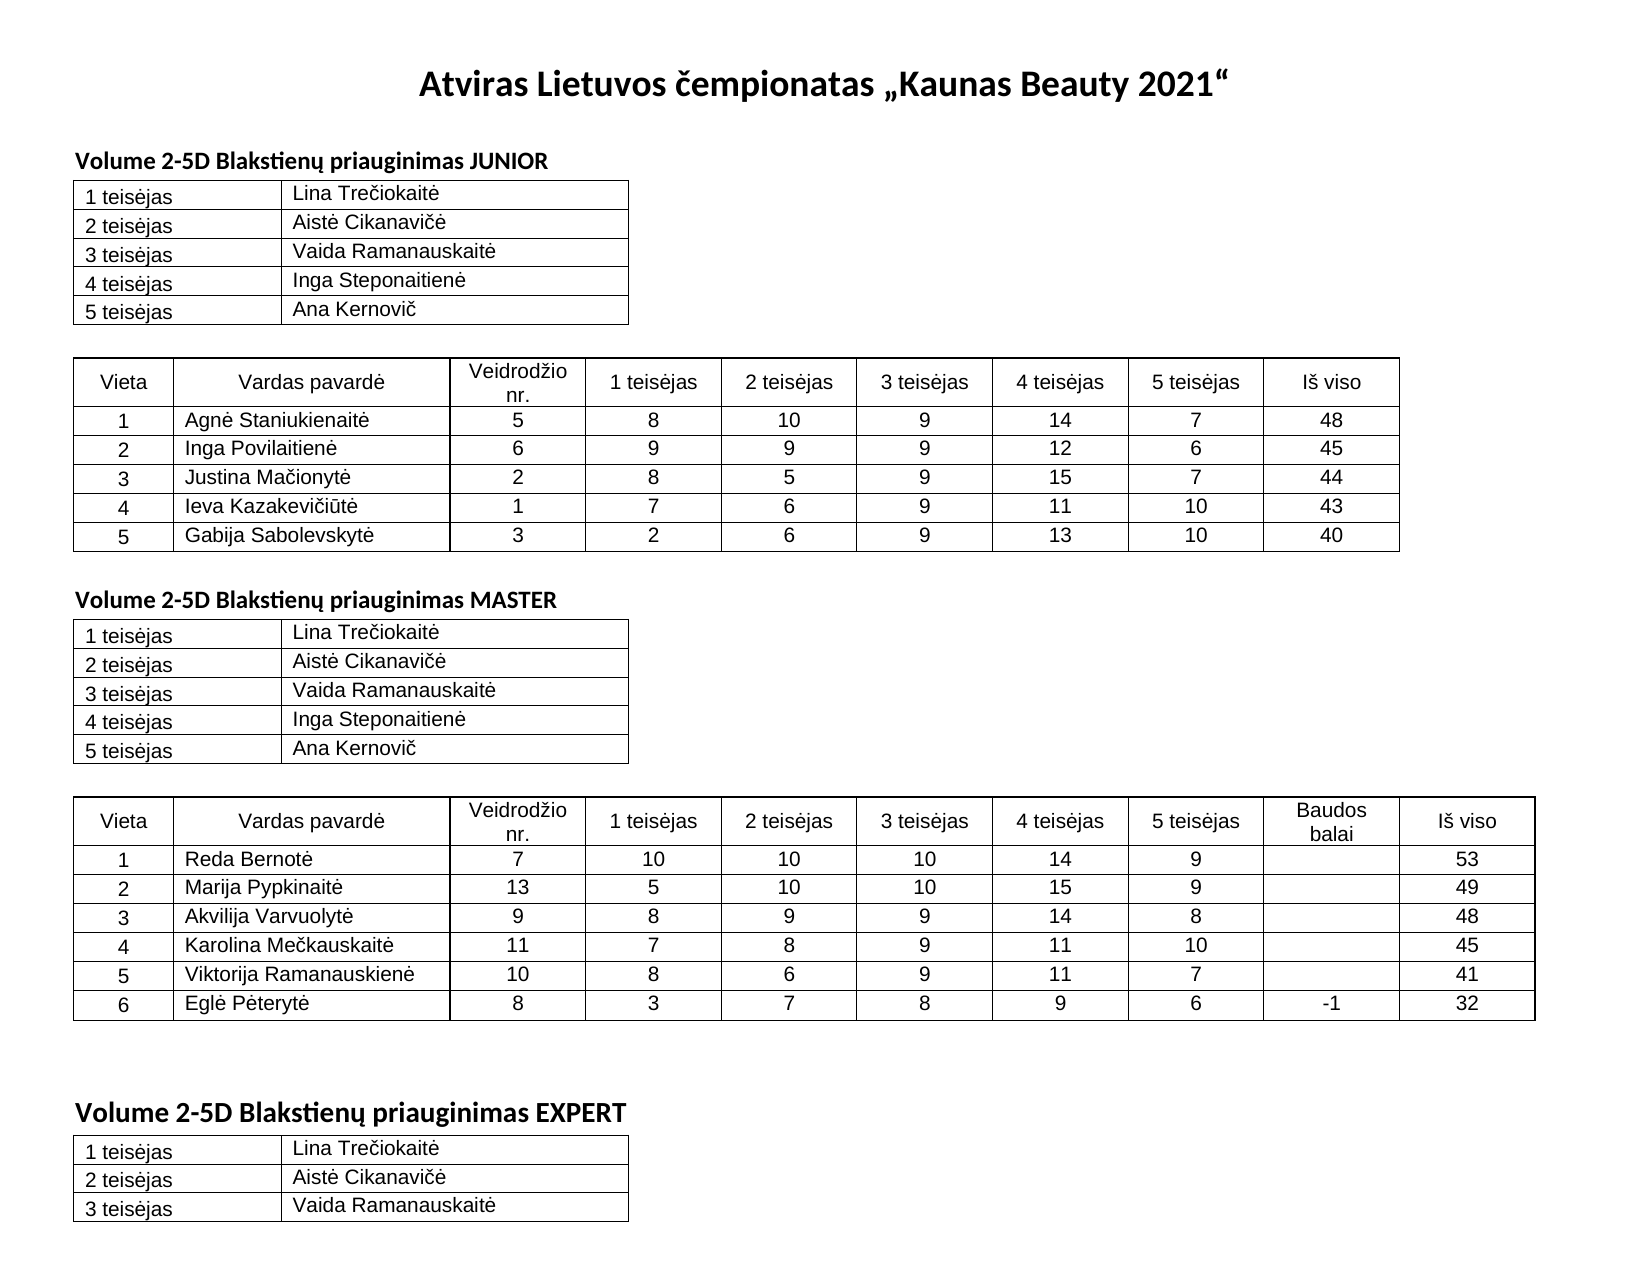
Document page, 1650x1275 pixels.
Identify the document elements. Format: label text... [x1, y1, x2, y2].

table_cell 3 teisėjas [74, 239, 281, 266]
text Volume 2-5D Blakstienų priauginimas JUNIOR [75, 145, 1575, 175]
table_cell 11 [993, 933, 1128, 961]
table_cell 6 [451, 436, 585, 464]
table_cell Aistė Cikanavičė [282, 210, 628, 238]
table_header Iš viso [1400, 798, 1534, 845]
table_cell 15 [993, 465, 1128, 493]
table_cell 45 [1264, 436, 1399, 464]
table_cell Ana Kernovič [282, 735, 628, 763]
table_cell 9 [451, 904, 585, 932]
table_cell 2 teisėjas [74, 210, 281, 238]
table_cell 9 [857, 962, 992, 989]
table_cell 3 teisėjas [74, 1193, 281, 1221]
table_cell 5 [74, 962, 173, 989]
table_cell 5 teisėjas [74, 296, 281, 324]
table_cell 3 [586, 991, 721, 1019]
table_cell 5 [451, 407, 585, 435]
table_cell Inga Povilaitienė [174, 436, 449, 464]
table_cell Inga Steponaitienė [282, 706, 628, 734]
table_header Lina Trečiokaitė [282, 1136, 628, 1163]
table_cell Gabija Sabolevskytė [174, 523, 449, 551]
table_cell 5 [586, 875, 721, 903]
table_cell [1264, 962, 1399, 989]
table_cell 8 [1129, 904, 1263, 932]
table_cell 9 [857, 904, 992, 932]
table_header 1 teisėjas [586, 359, 721, 406]
table_cell 6 [722, 962, 856, 989]
table_header Veidrodžio nr. [451, 798, 585, 845]
table_cell 10 [586, 846, 721, 874]
text Volume 2-5D Blakstienų priauginimas MASTER [75, 584, 1575, 614]
table_cell Aistė Cikanavičė [282, 1165, 628, 1192]
table_header Baudos balai [1264, 798, 1399, 845]
table_cell 41 [1400, 962, 1534, 989]
text Atviras Lietuvos čempionatas „Kaunas Beauty 2021“ [75, 60, 1575, 106]
table_cell 13 [451, 875, 585, 903]
table_cell 44 [1264, 465, 1399, 493]
table_cell 1 [74, 846, 173, 874]
table_cell 49 [1400, 875, 1534, 903]
table_cell 12 [993, 436, 1128, 464]
table_cell 45 [1400, 933, 1534, 961]
table_cell Reda Bernotė [174, 846, 449, 874]
table_cell 11 [993, 962, 1128, 989]
table_header 3 teisėjas [857, 359, 992, 406]
table_cell 15 [993, 875, 1128, 903]
table_header 1 teisėjas [74, 620, 281, 648]
table_cell 8 [857, 991, 992, 1019]
table_cell [1264, 904, 1399, 932]
table_cell Vaida Ramanauskaitė [282, 678, 628, 705]
table_cell 53 [1400, 846, 1534, 874]
table_cell Marija Pypkinaitė [174, 875, 449, 903]
table_cell 6 [722, 494, 856, 522]
table_cell 3 [451, 523, 585, 551]
table_cell 1 [74, 407, 173, 435]
table_cell 5 [74, 523, 173, 551]
table_cell 9 [857, 933, 992, 961]
table_cell [1264, 846, 1399, 874]
table_header Vieta [74, 798, 173, 845]
table_cell 10 [857, 875, 992, 903]
table_cell 7 [1129, 407, 1263, 435]
table_header Vardas pavardė [174, 798, 449, 845]
table_cell 1 [451, 494, 585, 522]
table_cell 3 teisėjas [74, 678, 281, 705]
table_cell 9 [857, 523, 992, 551]
table_cell 2 [74, 875, 173, 903]
table_cell Eglė Pėterytė [174, 991, 449, 1019]
table_header Veidrodžio nr. [451, 359, 585, 406]
table_cell 6 [1129, 991, 1263, 1019]
table_header 2 teisėjas [722, 359, 856, 406]
table_cell Akvilija Varvuolytė [174, 904, 449, 932]
table_cell 7 [586, 494, 721, 522]
table_cell 9 [1129, 846, 1263, 874]
table_header 1 teisėjas [586, 798, 721, 845]
table_header Lina Trečiokaitė [282, 620, 628, 648]
table_cell Ana Kernovič [282, 296, 628, 324]
table_cell 8 [722, 933, 856, 961]
table_cell Aistė Cikanavičė [282, 649, 628, 677]
table_cell Inga Steponaitienė [282, 267, 628, 295]
table_cell 2 [586, 523, 721, 551]
table_cell Viktorija Ramanauskienė [174, 962, 449, 989]
table_cell 3 [74, 904, 173, 932]
table_cell 7 [722, 991, 856, 1019]
table_cell Vaida Ramanauskaitė [282, 1193, 628, 1221]
table_cell 6 [74, 991, 173, 1019]
table_cell Ieva Kazakevičiūtė [174, 494, 449, 522]
table_cell Justina Mačionytė [174, 465, 449, 493]
table_cell 11 [993, 494, 1128, 522]
table_header 5 teisėjas [1129, 359, 1263, 406]
table_cell 5 [722, 465, 856, 493]
table_cell 4 [74, 933, 173, 961]
table_cell [1264, 875, 1399, 903]
table_cell [1264, 933, 1399, 961]
table_cell 9 [586, 436, 721, 464]
table_cell 10 [451, 962, 585, 989]
table_cell 8 [451, 991, 585, 1019]
table_cell 3 [74, 465, 173, 493]
table_cell 2 teisėjas [74, 1165, 281, 1192]
table_cell 48 [1400, 904, 1534, 932]
table_header 2 teisėjas [722, 798, 856, 845]
table_cell 4 teisėjas [74, 267, 281, 295]
table_cell 14 [993, 904, 1128, 932]
table_cell 2 [451, 465, 585, 493]
table_cell 9 [857, 407, 992, 435]
table_header 4 teisėjas [993, 798, 1128, 845]
table_cell 6 [1129, 436, 1263, 464]
table_cell 10 [1129, 494, 1263, 522]
table_cell 9 [722, 436, 856, 464]
table_cell 9 [722, 904, 856, 932]
table_cell 10 [1129, 933, 1263, 961]
table_cell Karolina Mečkauskaitė [174, 933, 449, 961]
table_cell 13 [993, 523, 1128, 551]
table_cell 4 [74, 494, 173, 522]
table_cell 8 [586, 465, 721, 493]
table_cell 10 [722, 407, 856, 435]
table_cell 48 [1264, 407, 1399, 435]
table_header Lina Trečiokaitė [282, 181, 628, 209]
table_header Vieta [74, 359, 173, 406]
table_cell 10 [1129, 523, 1263, 551]
table_cell 7 [586, 933, 721, 961]
table_cell 9 [857, 465, 992, 493]
table_cell 8 [586, 962, 721, 989]
table_cell 10 [722, 875, 856, 903]
table_cell 10 [722, 846, 856, 874]
table_cell 9 [993, 991, 1128, 1019]
table_cell 9 [857, 494, 992, 522]
table_cell 32 [1400, 991, 1534, 1019]
table_cell 7 [1129, 962, 1263, 989]
table_cell 2 [74, 436, 173, 464]
table_cell Vaida Ramanauskaitė [282, 239, 628, 266]
table_header Iš viso [1264, 359, 1399, 406]
table_cell Agnė Staniukienaitė [174, 407, 449, 435]
table_cell 10 [857, 846, 992, 874]
table_cell 8 [586, 904, 721, 932]
table_header 5 teisėjas [1129, 798, 1263, 845]
table_header 1 teisėjas [74, 1136, 281, 1163]
table_cell 7 [451, 846, 585, 874]
table_cell 14 [993, 407, 1128, 435]
table_header 1 teisėjas [74, 181, 281, 209]
table_header 4 teisėjas [993, 359, 1128, 406]
table_cell -1 [1264, 991, 1399, 1019]
table_cell 9 [1129, 875, 1263, 903]
table_header Vardas pavardė [174, 359, 449, 406]
table_header 3 teisėjas [857, 798, 992, 845]
table_cell 40 [1264, 523, 1399, 551]
table_cell 2 teisėjas [74, 649, 281, 677]
table_cell 14 [993, 846, 1128, 874]
table_cell 4 teisėjas [74, 706, 281, 734]
table_cell 43 [1264, 494, 1399, 522]
table_cell 11 [451, 933, 585, 961]
text Volume 2-5D Blakstienų priauginimas EXPERT [75, 1094, 1575, 1129]
table_cell 6 [722, 523, 856, 551]
table_cell 9 [857, 436, 992, 464]
table_cell 7 [1129, 465, 1263, 493]
table_cell 8 [586, 407, 721, 435]
table_cell 5 teisėjas [74, 735, 281, 763]
